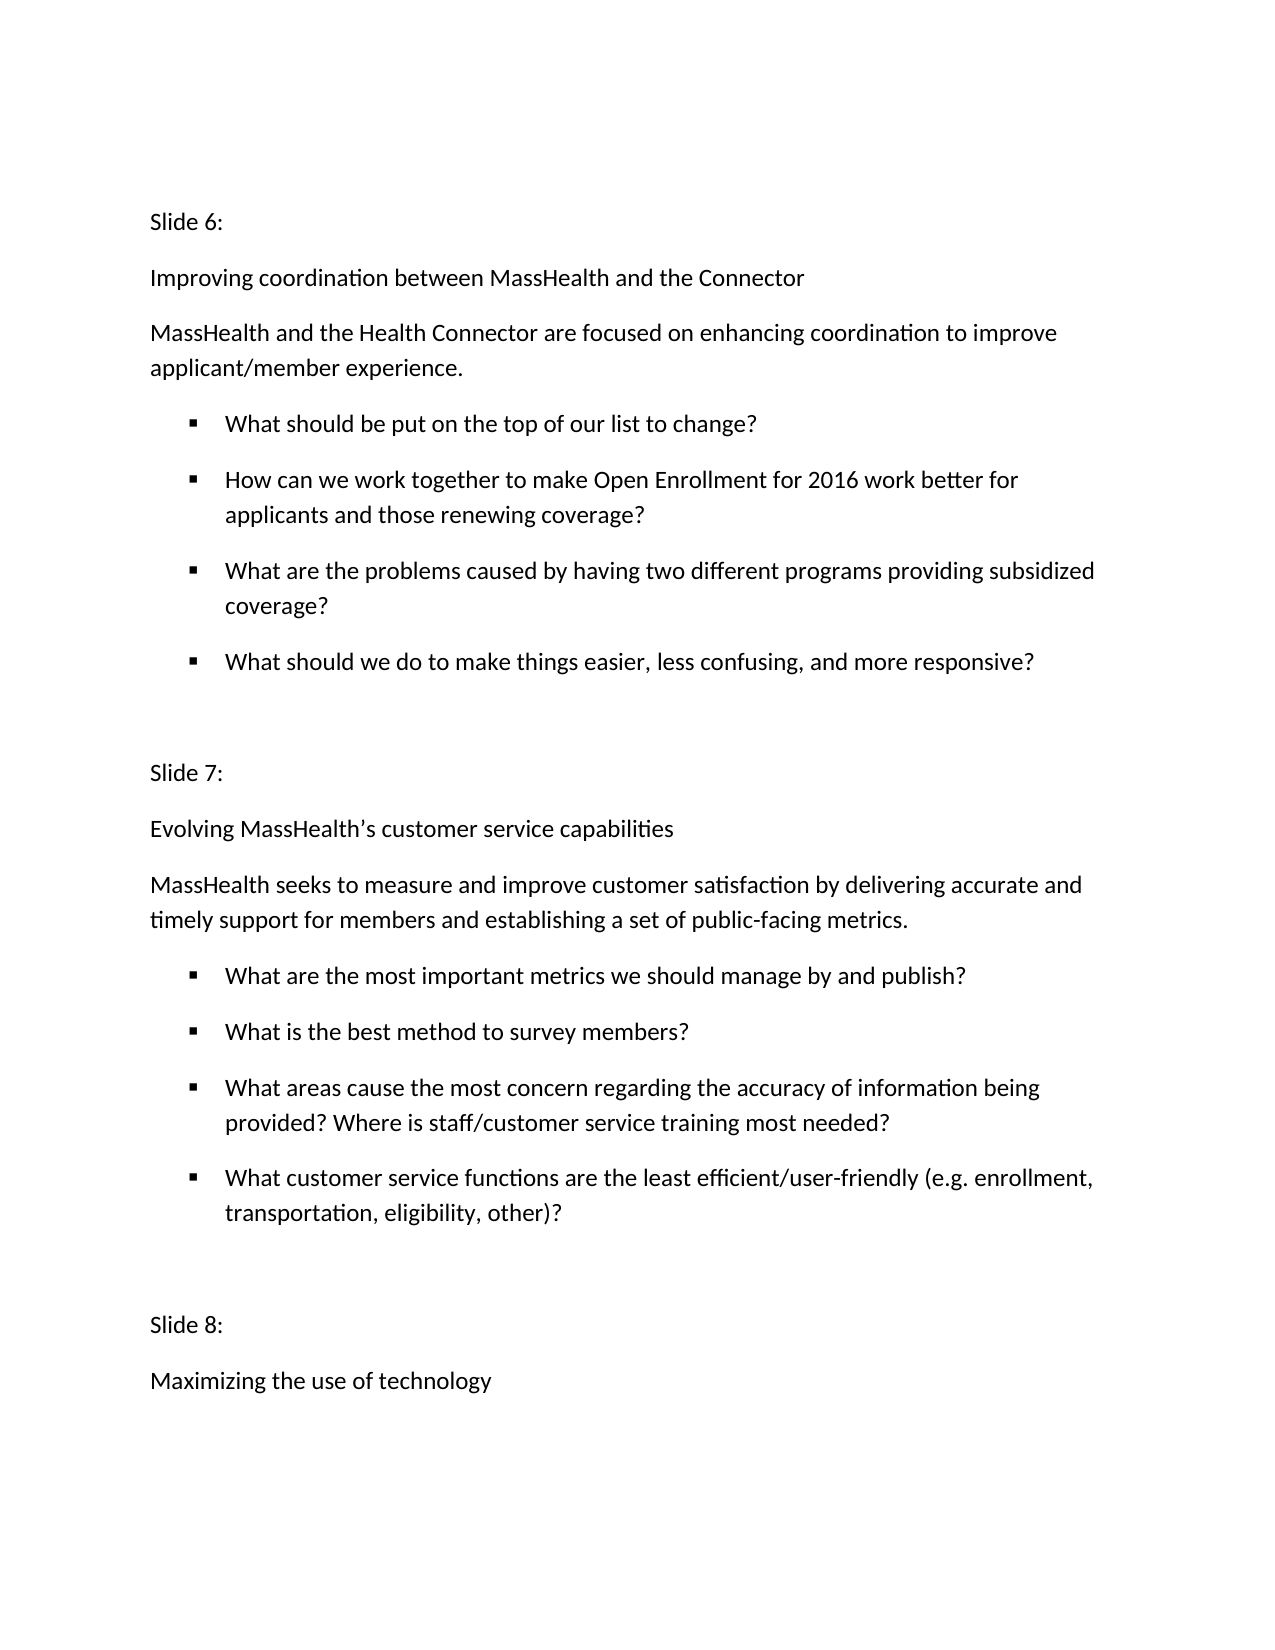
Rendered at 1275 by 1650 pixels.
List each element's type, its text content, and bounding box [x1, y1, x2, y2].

text MassHealth seeks to measure and improve customer satisfaction by delivering accurate and timely support for members and establishing a set of public-facing metrics. [150, 869, 1125, 935]
list What are the most important metrics we should manage by and publish? [187, 960, 1125, 991]
list What are the problems caused by having two different programs providing subsidized coverage? [187, 555, 1125, 621]
list What customer service functions are the least efficient/user-friendly (e.g. enrollment, transportation, eligibility, other)? [187, 1162, 1125, 1228]
list How can we work together to make Open Enrollment for 2016 work better for applicants and those renewing coverage? [187, 464, 1125, 530]
text Maximizing the use of technology [150, 1365, 1125, 1396]
list What areas cause the most concern regarding the accuracy of information being provided? Where is staff/customer service training most needed? [187, 1072, 1125, 1137]
list What should we do to make things easier, less confusing, and more responsive? [187, 646, 1125, 676]
text Evolving MassHealth’s customer service capabilities [150, 813, 1125, 844]
text MassHealth and the Health Connector are focused on enhancing coordination to improve applicant/member experience. [150, 317, 1125, 383]
text Slide 7: [150, 757, 1125, 788]
text Slide 6: [150, 206, 1125, 236]
text Slide 8: [150, 1309, 1125, 1340]
list What should be put on the top of our list to change? [187, 408, 1125, 439]
list What is the best method to survey members? [187, 1016, 1125, 1046]
text Improving coordination between MassHealth and the Connector [150, 262, 1125, 292]
